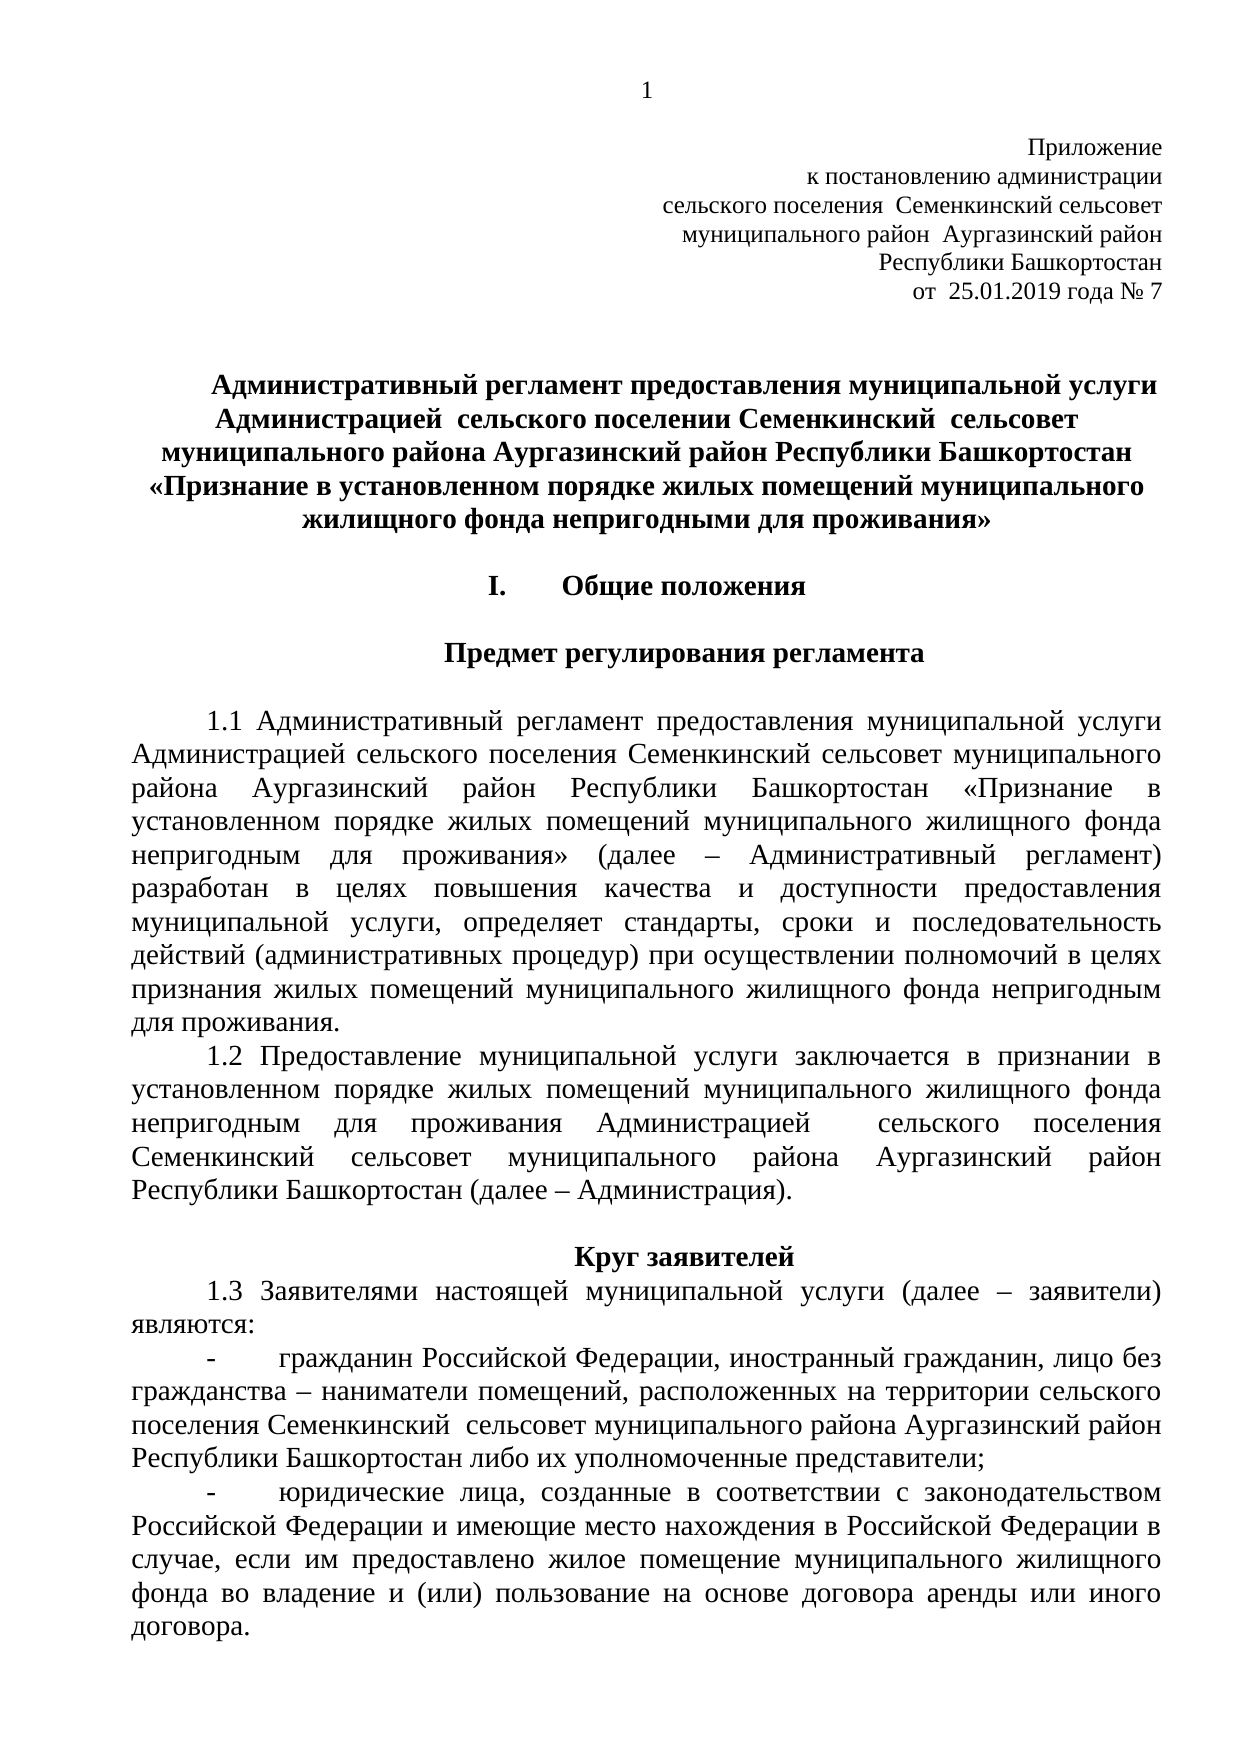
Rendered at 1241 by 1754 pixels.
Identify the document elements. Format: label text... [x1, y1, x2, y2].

text - юридические лица, созданные в соответствии с законодательством Российской Федерации и имеющие место нахождения в Российской Федерации в случае, если им предоставлено жилое помещение муниципального жилищного фонда во владение и (или) пользование на основе договора аренды или иного договора. [131, 1474, 1162, 1642]
text Приложение [131, 132, 1162, 161]
text 1.1 Административный регламент предоставления муниципальной услуги Администрацией сельского поселения Семенкинский сельсовет муниципального района Аургазинский район Республики Башкортостан «Признание в установленном порядке жилых помещений муниципального жилищного фонда непригодным для проживания» (далее – Административный регламент) разработан в целях повышения качества и доступности предоставления муниципальной услуги, определяет стандарты, сроки и последовательность действий (административных процедур) при осуществлении полномочий в целях признания жилых помещений муниципального жилищного фонда непригодным для проживания. [131, 703, 1162, 1038]
text сельского поселения Семенкинский сельсовет [131, 190, 1162, 219]
text Предмет регулирования регламента [131, 636, 1162, 669]
text 1.2 Предоставление муниципальной услуги заключается в признании в установленном порядке жилых помещений муниципального жилищного фонда непригодным для проживания Администрацией сельского поселения Семенкинский сельсовет муниципального района Аургазинский район Республики Башкортостан (далее – Администрация). [131, 1038, 1162, 1206]
text Республики Башкортостан [131, 247, 1162, 276]
text Административный регламент предоставления муниципальной услуги Администрацией сельского поселении Семенкинский сельсовет муниципального района Аургазинский район Республики Башкортостан «Признание в установленном порядке жилых помещений муниципального жилищного фонда непригодными для проживания» [131, 367, 1162, 535]
text Круг заявителей [131, 1239, 1162, 1273]
list Общие положения [131, 568, 1162, 602]
text - гражданин Российской Федерации, иностранный гражданин, лицо без гражданства – наниматели помещений, расположенных на территории сельского поселения Семенкинский сельсовет муниципального района Аургазинский район Республики Башкортостан либо их уполномоченные представители; [131, 1340, 1162, 1474]
text 1.3 Заявителями настоящей муниципальной услуги (далее – заявители) являются: [131, 1273, 1162, 1340]
text муниципального район Аургазинский район [131, 219, 1162, 247]
text от 25.01.2019 года № 7 [131, 276, 1162, 305]
text к постановлению администрации [131, 161, 1162, 190]
